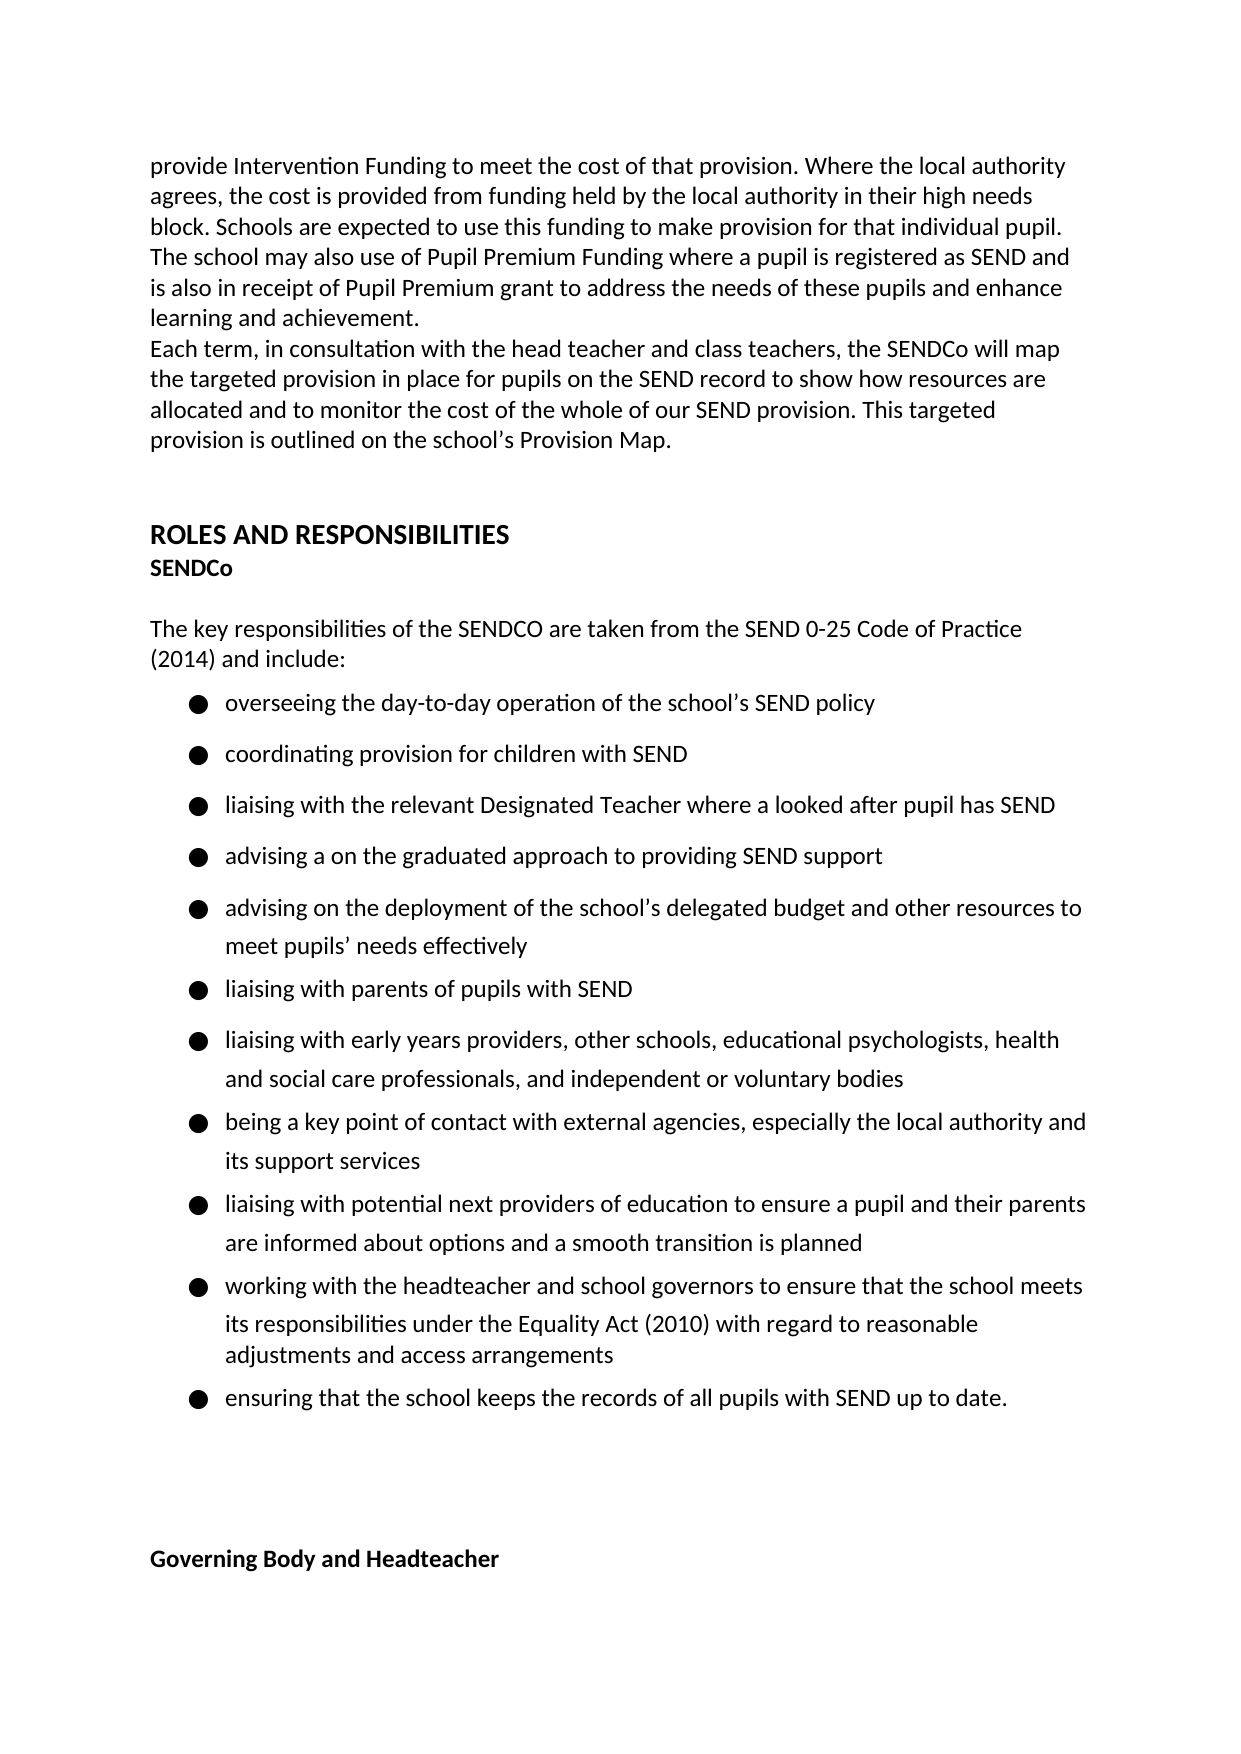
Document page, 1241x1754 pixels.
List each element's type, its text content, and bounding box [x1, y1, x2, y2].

text The school may also use of Pupil Premium Funding where a pupil is registered as SEND and is also in receipt of Pupil Premium grant to address the needs of these pupils and enhance learning and achievement. [150, 242, 1090, 333]
text The key responsibilities of the SENDCO are taken from the SEND 0-25 Code of Practice (2014) and include: [150, 613, 1090, 674]
list being a key point of contact with external agencies, especially the local authority and its support services [187, 1094, 1090, 1176]
text Governing Body and Headteacher [150, 1543, 1090, 1573]
list liaising with parents of pupils with SEND [187, 961, 1090, 1012]
list advising on the deployment of the school’s delegated budget and other resources to meet pupils’ needs effectively [187, 879, 1090, 961]
list coordinating provision for children with SEND [187, 725, 1090, 776]
list advising a on the graduated approach to providing SEND support [187, 828, 1090, 879]
text ROLES AND RESPONSIBILITIES [150, 516, 1090, 552]
list overseeing the day-to-day operation of the school’s SEND policy [187, 674, 1090, 725]
text SENDCo [150, 552, 1090, 582]
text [150, 150, 1090, 242]
list ensuring that the school keeps the records of all pupils with SEND up to date. [187, 1369, 1090, 1421]
list liaising with early years providers, other schools, educational psychologists, health and social care professionals, and independent or voluntary bodies [187, 1012, 1090, 1094]
list liaising with the relevant Designated Teacher where a looked after pupil has SEND [187, 776, 1090, 828]
text Each term, in consultation with the head teacher and class teachers, the SENDCo will map the targeted provision in place for pupils on the SEND record to show how resources are allocated and to monitor the cost of the whole of our SEND provision. This targeted provision is outlined on the school’s Provision Map. [150, 333, 1090, 455]
list liaising with potential next providers of education to ensure a pupil and their parents are informed about options and a smooth transition is planned [187, 1176, 1090, 1257]
list working with the headteacher and school governors to ensure that the school meets its responsibilities under the Equality Act (2010) with regard to reasonable adjustments and access arrangements [187, 1257, 1090, 1369]
